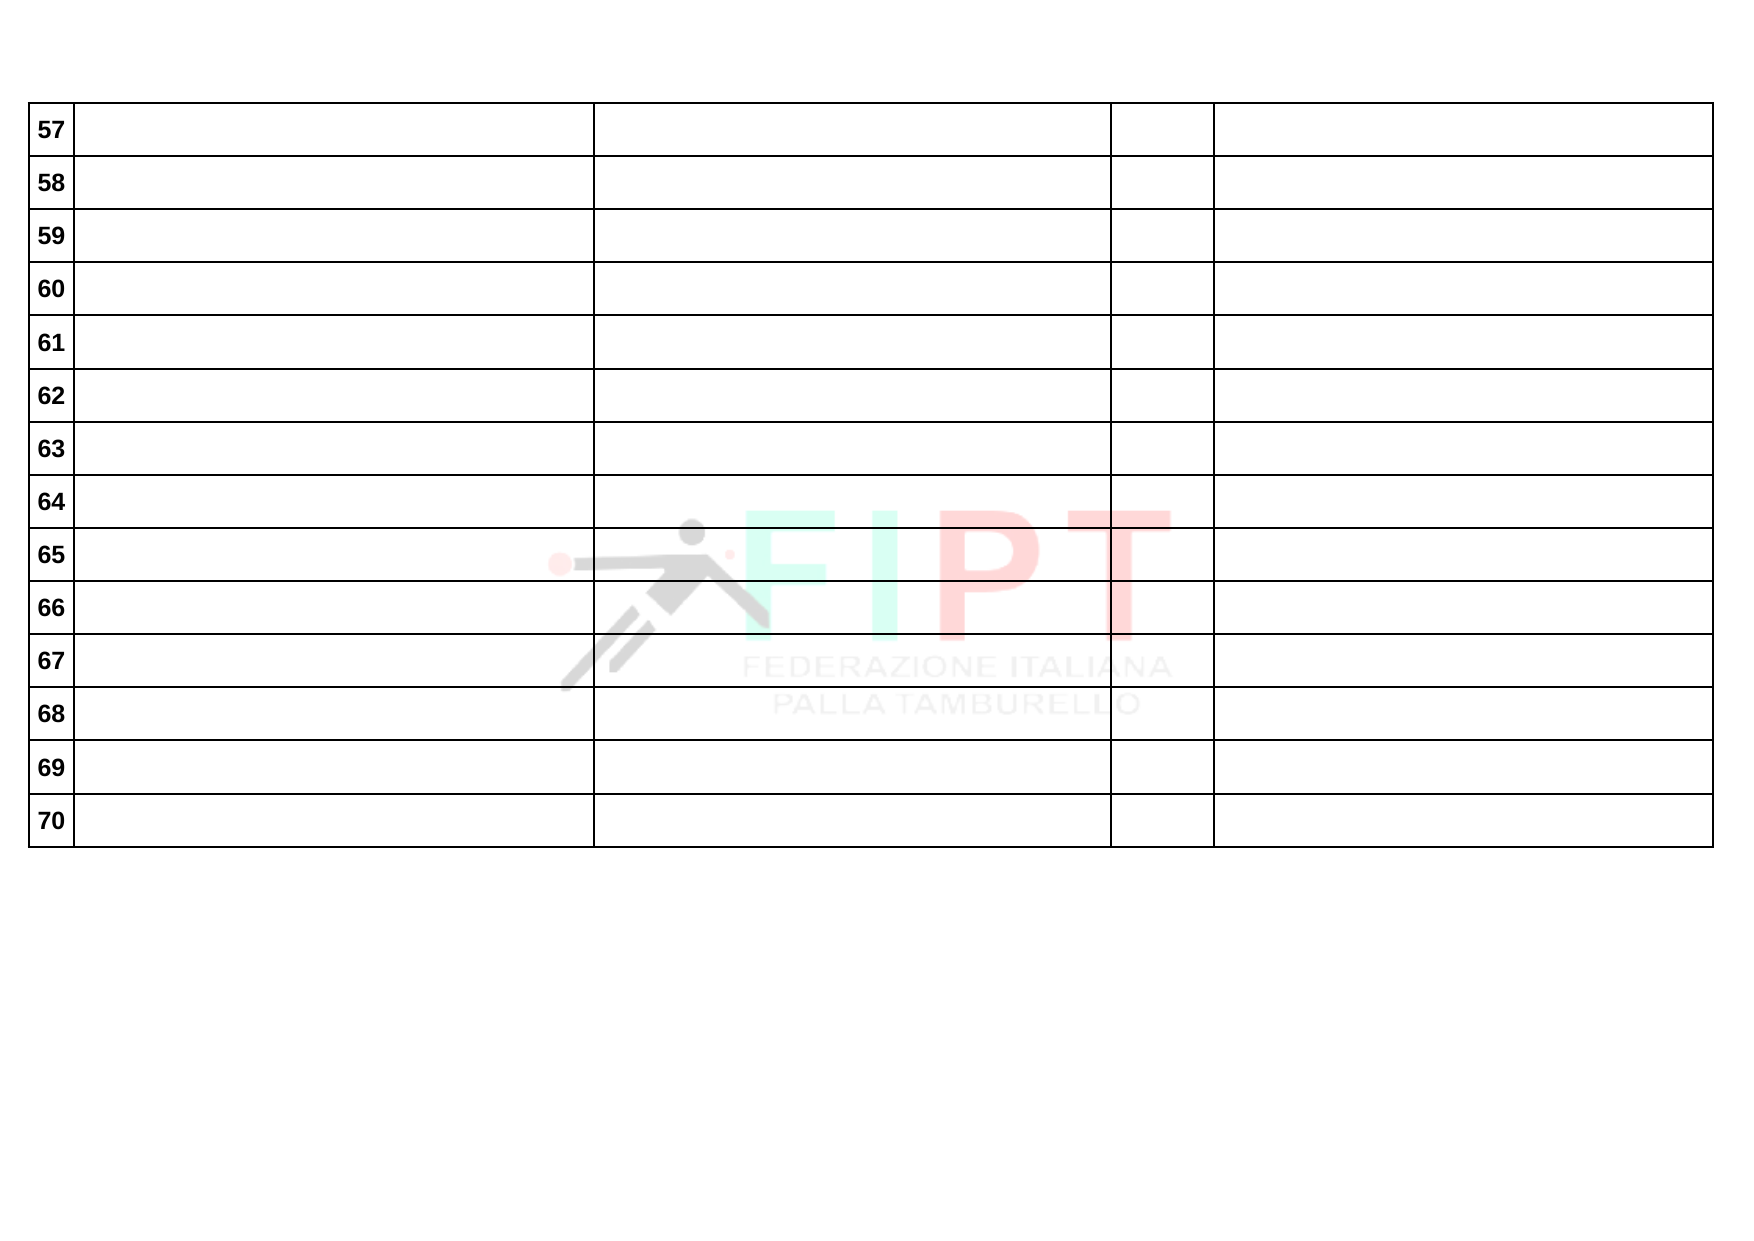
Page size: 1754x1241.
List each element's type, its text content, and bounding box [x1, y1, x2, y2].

table_cell [75, 316, 593, 367]
table_cell [1215, 263, 1712, 314]
table_cell [75, 741, 593, 792]
table_cell 69 [30, 741, 73, 792]
table_cell [75, 635, 593, 686]
table_cell 59 [30, 210, 73, 261]
table_cell 57 [30, 104, 73, 155]
table_cell [75, 210, 593, 261]
table_cell [1112, 423, 1213, 474]
table_cell [75, 370, 593, 421]
table_cell [1215, 529, 1712, 580]
table_cell [595, 104, 1110, 155]
table_cell [1112, 263, 1213, 314]
table_cell [1215, 476, 1712, 527]
table_cell [595, 157, 1110, 208]
table_cell [75, 582, 593, 633]
table_cell [1215, 104, 1712, 155]
table_cell 62 [30, 370, 73, 421]
table_cell [595, 210, 1110, 261]
table_cell [1112, 157, 1213, 208]
table_cell 68 [30, 688, 73, 739]
table_cell [1215, 795, 1712, 846]
table_cell [595, 423, 1110, 474]
table_cell [75, 263, 593, 314]
table_cell 58 [30, 157, 73, 208]
table_cell [595, 476, 1110, 527]
table_cell [1215, 370, 1712, 421]
table_cell [1215, 316, 1712, 367]
table_cell [1112, 741, 1213, 792]
table_cell 60 [30, 263, 73, 314]
table_cell [1215, 582, 1712, 633]
table_cell 65 [30, 529, 73, 580]
table_cell [595, 635, 1110, 686]
table_cell [595, 688, 1110, 739]
table_cell 63 [30, 423, 73, 474]
table_cell [595, 263, 1110, 314]
table_cell [1112, 476, 1213, 527]
table_cell [75, 529, 593, 580]
table_cell [1112, 529, 1213, 580]
table_cell [1215, 688, 1712, 739]
table_cell [595, 582, 1110, 633]
table_cell [1112, 688, 1213, 739]
table_cell 70 [30, 795, 73, 846]
table_cell 64 [30, 476, 73, 527]
table_cell [1112, 795, 1213, 846]
table_cell [1112, 104, 1213, 155]
table_cell [1112, 210, 1213, 261]
table_cell [595, 370, 1110, 421]
table_cell 66 [30, 582, 73, 633]
table_cell [595, 741, 1110, 792]
table_cell [1215, 741, 1712, 792]
table_cell [75, 157, 593, 208]
table_cell [75, 104, 593, 155]
table_cell 61 [30, 316, 73, 367]
table_cell [1215, 210, 1712, 261]
table_cell [595, 795, 1110, 846]
table_cell [595, 316, 1110, 367]
table_cell [1215, 635, 1712, 686]
table_cell [1112, 635, 1213, 686]
table_cell [1215, 423, 1712, 474]
table_cell [1215, 157, 1712, 208]
table_cell [75, 423, 593, 474]
table_cell [75, 795, 593, 846]
table_cell 67 [30, 635, 73, 686]
table_cell [595, 529, 1110, 580]
table_cell [75, 688, 593, 739]
table_cell [75, 476, 593, 527]
table_cell [1112, 316, 1213, 367]
table_cell [1112, 582, 1213, 633]
table_cell [1112, 370, 1213, 421]
